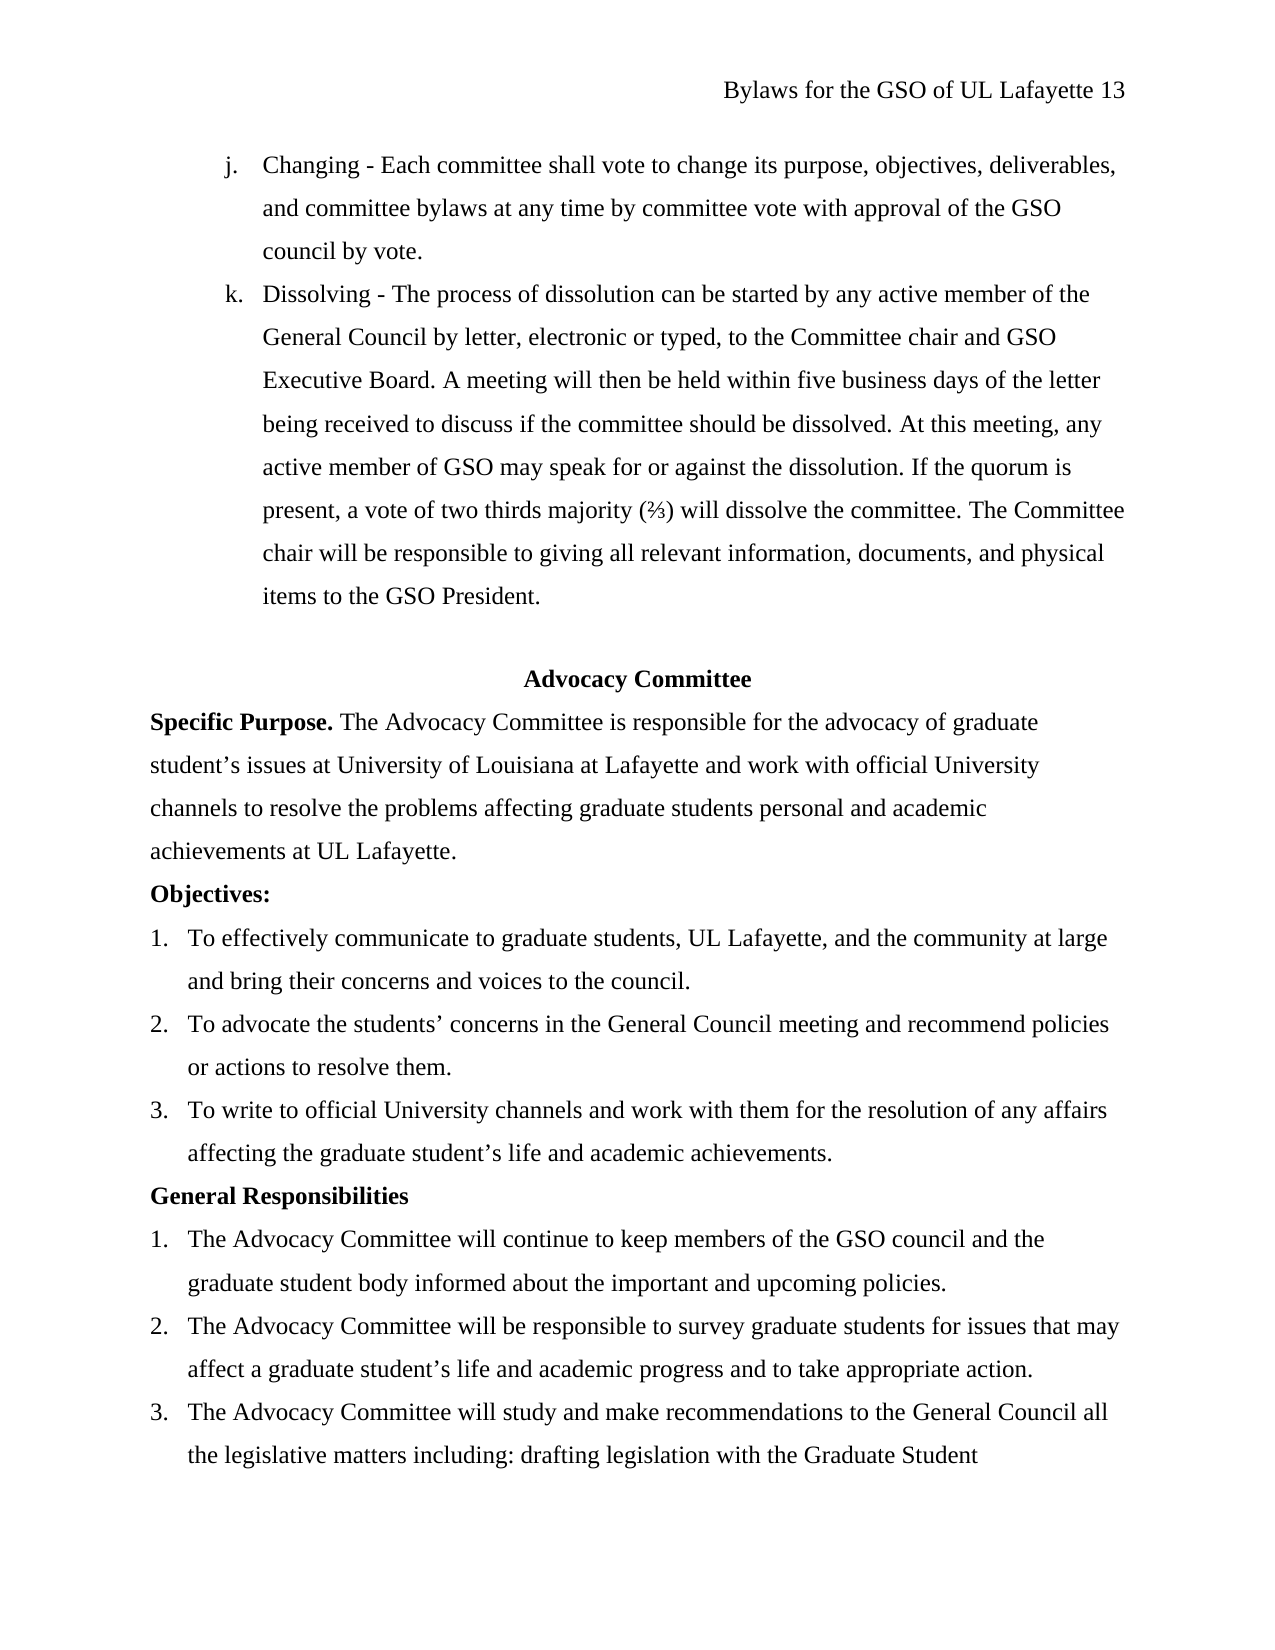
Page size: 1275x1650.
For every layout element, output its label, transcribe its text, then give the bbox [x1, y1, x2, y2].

list To write to official University channels and work with them for the resolution of any affairs affecting the graduate student’s life and academic achievements. [150, 1095, 1125, 1167]
list The Advocacy Committee will be responsible to survey graduate students for issues that may affect a graduate student’s life and academic progress and to take appropriate action. [150, 1311, 1125, 1383]
list Changing - Each committee shall vote to change its purpose, objectives, deliverables, and committee bylaws at any time by committee vote with approval of the GSO council by vote. [225, 150, 1125, 265]
text Specific Purpose. The Advocacy Committee is responsible for the advocacy of graduate student’s issues at University of Louisiana at Lafayette and work with official University channels to resolve the problems affecting graduate students personal and academic achievements at UL Lafayette. [150, 707, 1125, 865]
list The Advocacy Committee will continue to keep members of the GSO council and the graduate student body informed about the important and upcoming policies. [150, 1224, 1125, 1296]
list To effectively communicate to graduate students, UL Lafayette, and the community at large and bring their concerns and voices to the council. [150, 923, 1125, 994]
list To advocate the students’ concerns in the General Council meeting and recommend policies or actions to resolve them. [150, 1009, 1125, 1081]
text General Responsibilities [150, 1181, 1125, 1210]
text Objectives: [150, 879, 1125, 908]
text Advocacy Committee [150, 664, 1125, 693]
list Dissolving - The process of dissolution can be started by any active member of the General Council by letter, electronic or typed, to the Committee chair and GSO Executive Board. A meeting will then be held within five business days of the letter being received to discuss if the committee should be dissolved. At this meeting, any active member of GSO may speak for or against the dissolution. If the quorum is present, a vote of two thirds majority (⅔) will dissolve the committee. The Committee chair will be responsible to giving all relevant information, documents, and physical items to the GSO President. [225, 279, 1125, 610]
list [150, 1397, 1125, 1469]
